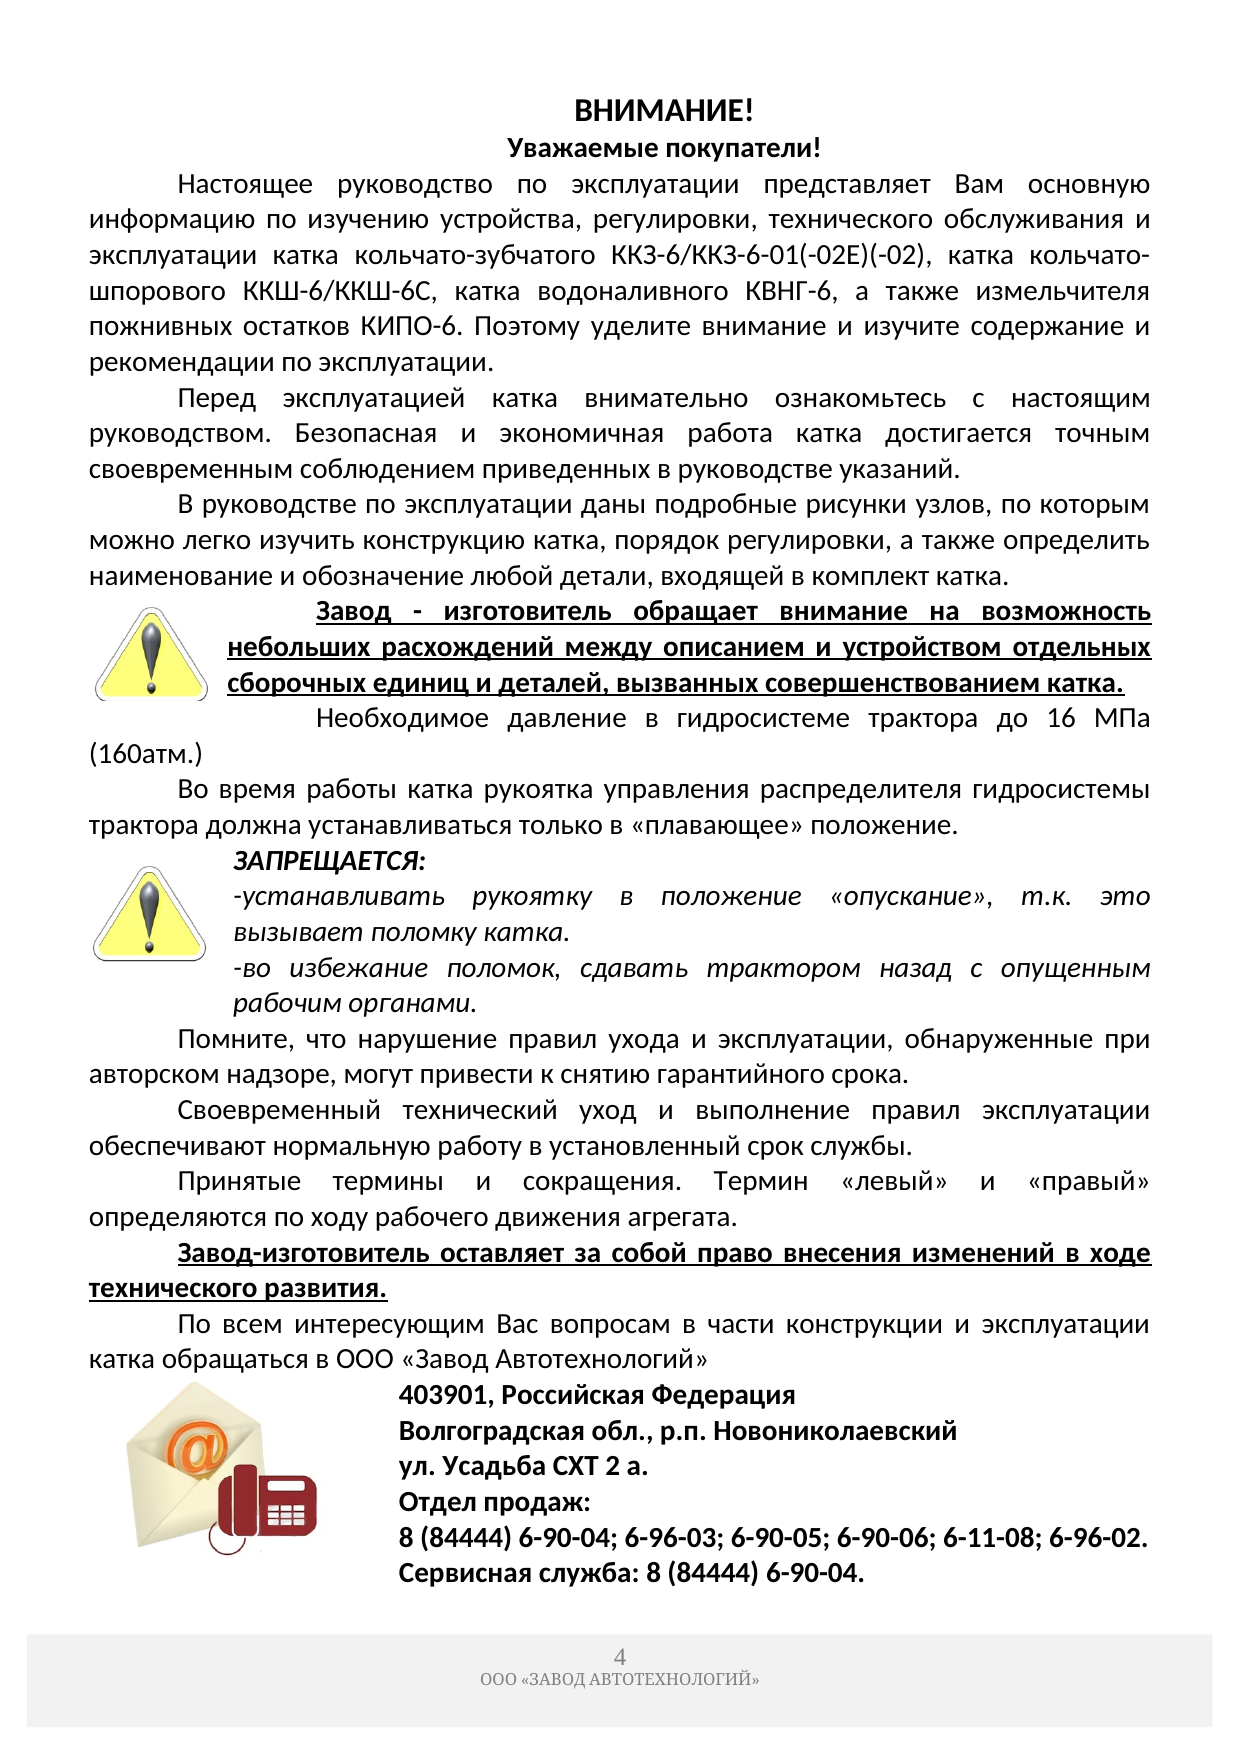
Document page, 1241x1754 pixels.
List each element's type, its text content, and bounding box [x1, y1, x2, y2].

text Принятые термины и сокращения. Термин «левый» и «правый» определяются по ходу рабочего движения агрегата. [89, 1127, 1152, 1198]
text Необходимое давление в гидросистеме трактора до 16 МПа (160атм.) [89, 699, 1152, 735]
table_cell -во избежание поломок, сдавать трактором назад с опущенным рабочим органами. [222, 913, 1163, 984]
table_header ЗАПРЕЩАЕТСЯ: -устанавливать рукоятку в положение «опускание», т.к. это вызывает поломку катка. [222, 806, 1163, 913]
picture [92, 605, 208, 699]
text ВНИМАНИЕ! [89, 89, 1152, 129]
text Уважаемые покупатели! [89, 129, 1152, 165]
text Завод - изготовитель обращает внимание на возможность небольших расхождений между описанием и устройством отдельных сборочных единиц и деталей, вызванных совершенствованием катка. [89, 592, 1152, 699]
table_header 403901, Российская Федерация Волгоградская обл., р.п. Новониколаевский ул. Усадьба СХТ 2 а. Отдел продаж: 8 (84444) 6-90-04; 6-96-03; 6-90-05; 6-90-06; 6-11-08; 6-96-02. Сервисная служба: 8 (84444) 6-90-04. e-mail : zavtotexnology@mail.ru [369, 1341, 1163, 1590]
text Перед эксплуатацией катка внимательно ознакомьтесь с настоящим руководством. Безопасная и экономичная работа катка достигается точным своевременным соблюдением приведенных в руководстве указаний. [89, 379, 1152, 486]
list Завод-изготовитель оставляет за собой право внесения изменений в ходе технического развития. [89, 1198, 1152, 1269]
table_header [78, 806, 222, 984]
text В руководстве по эксплуатации даны подробные рисунки узлов, по которым можно легко изучить конструкцию катка, порядок регулировки, а также определить наименование и обозначение любой детали, входящей в комплект катка. [89, 486, 1152, 592]
text Помните, что нарушение правил ухода и эксплуатации, обнаруженные при авторском надзоре, могут привести к снятию гарантийного срока. [89, 984, 1152, 1056]
picture [90, 829, 209, 926]
text Настоящее руководство по эксплуатации представляет Вам основную информацию по изучению устройства, регулировки, технического обслуживания и эксплуатации катка кольчато-зубчатого ККЗ-6/ККЗ-6-01(-02Е)(-02), катка кольчато-шпорового ККШ-6/ККШ-6С, катка водоналивного КВНГ-6, а также измельчителя пожнивных остатков КИПО-6. Поэтому уделите внимание и изучите содержание и рекомендации по эксплуатации. [89, 165, 1152, 379]
table_header [78, 1341, 369, 1590]
text Своевременный технический уход и выполнение правил эксплуатации обеспечивают нормальную работу в установленный срок службы. [89, 1056, 1152, 1127]
list По всем интересующим Вас вопросам в части конструкции и эксплуатации катка обращаться в ООО «Завод Автотехнологий» [89, 1269, 1152, 1341]
text Во время работы катка рукоятка управления распределителя гидросистемы трактора должна устанавливаться только в «плавающее» положение. [89, 735, 1152, 806]
picture [121, 1340, 326, 1529]
